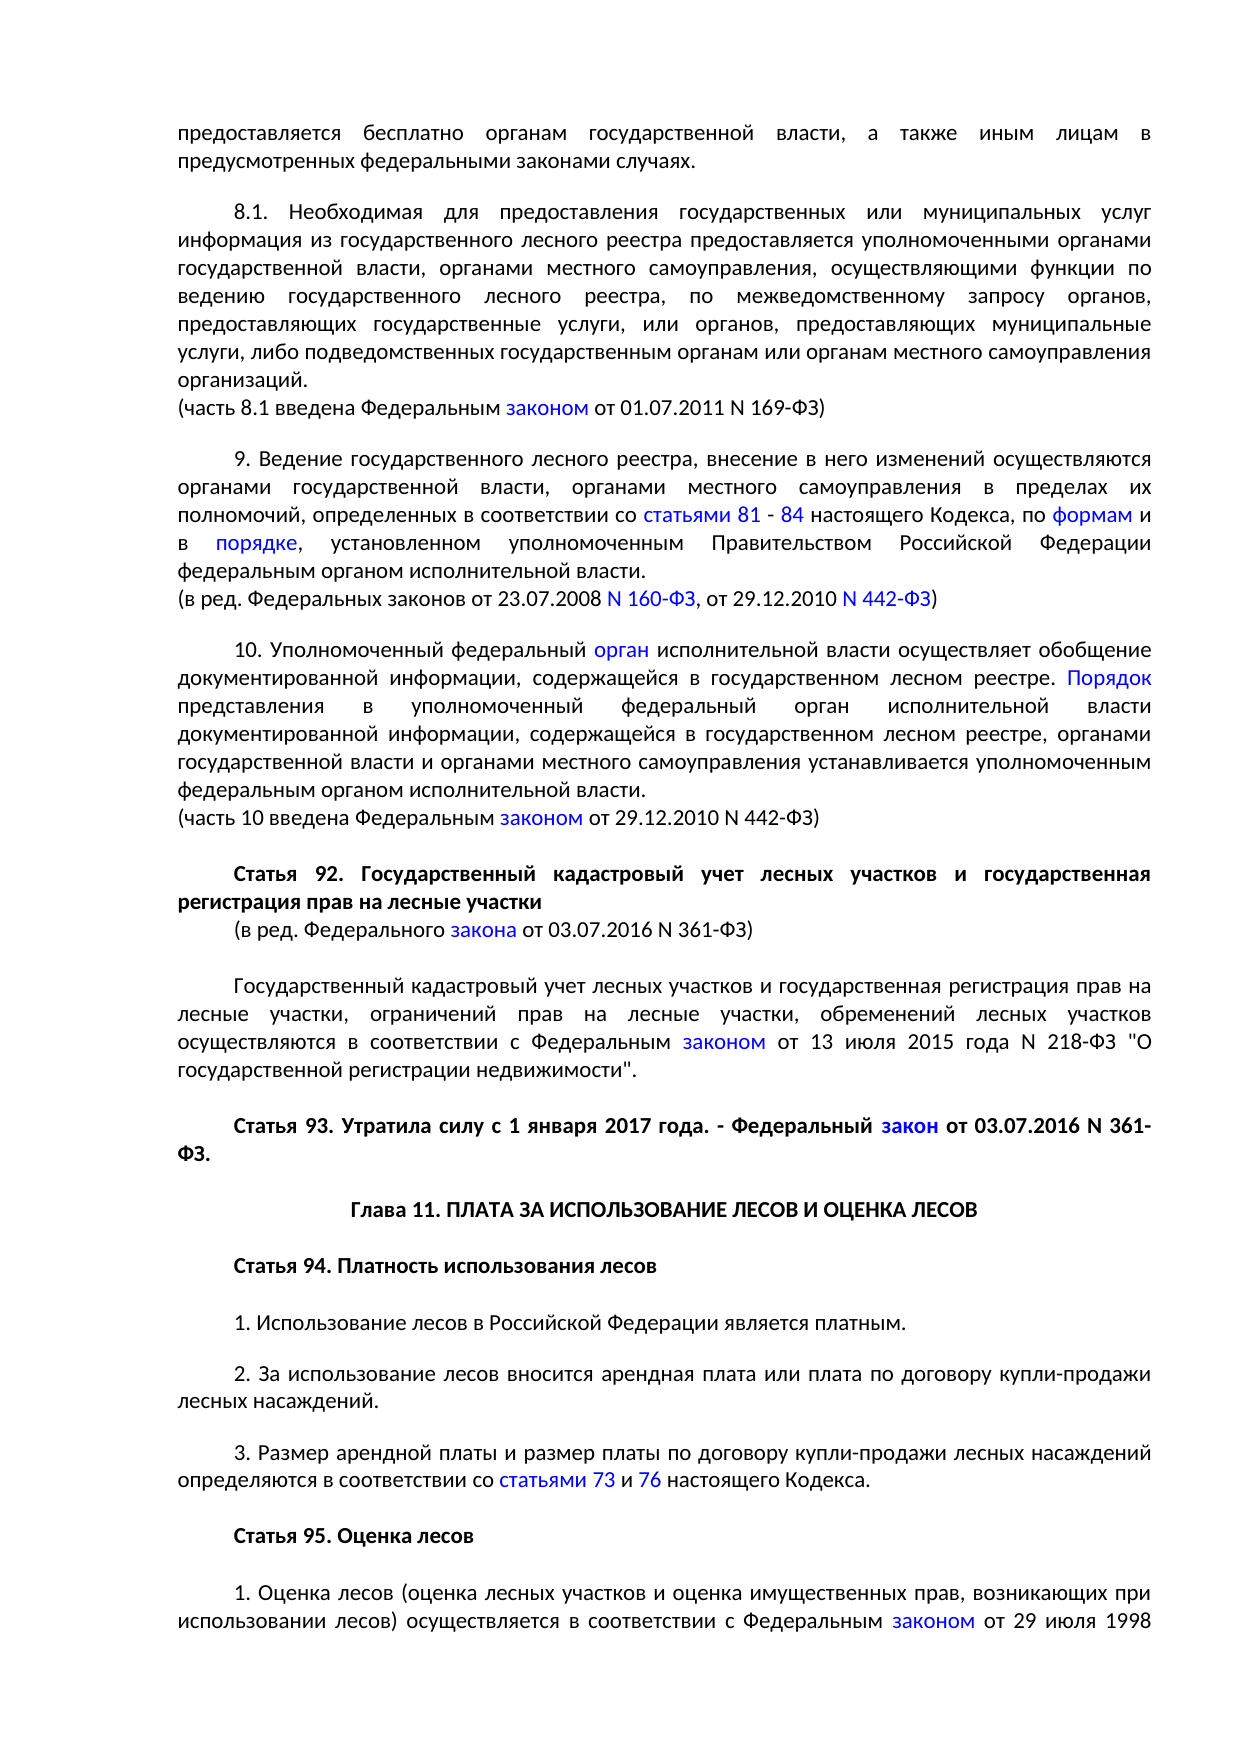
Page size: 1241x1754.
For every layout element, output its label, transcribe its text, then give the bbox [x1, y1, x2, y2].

text (часть 8.1 введена Федеральным законом от 01.07.2011 N 169-ФЗ) [177, 393, 1152, 421]
text (часть 10 введена Федеральным законом от 29.12.2010 N 442-ФЗ) [177, 803, 1152, 831]
title Статья 95. Оценка лесов [177, 1522, 1152, 1550]
text 8.1. Необходимая для предоставления государственных или муниципальных услуг информация из государственного лесного реестра предоставляется уполномоченными органами государственной власти, органами местного самоуправления, осуществляющими функции по ведению государственного лесного реестра, по межведомственному запросу органов, предоставляющих государственные услуги, или органов, предоставляющих муниципальные услуги, либо подведомственных государственным органам или органам местного самоуправления организаций. [177, 197, 1152, 393]
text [177, 118, 1152, 174]
text 3. Размер арендной платы и размер платы по договору купли-продажи лесных насаждений определяются в соответствии со статьями 73 и 76 настоящего Кодекса. [177, 1438, 1152, 1494]
text (в ред. Федеральных законов от 23.07.2008 N 160-ФЗ, от 29.12.2010 N 442-ФЗ) [177, 584, 1152, 612]
title Статья 94. Платность использования лесов [177, 1252, 1152, 1280]
text 9. Ведение государственного лесного реестра, внесение в него изменений осуществляются органами государственной власти, органами местного самоуправления в пределах их полномочий, определенных в соответствии со статьями 81 - 84 настоящего Кодекса, по формам и в порядке, установленном уполномоченным Правительством Российской Федерации федеральным органом исполнительной власти. [177, 444, 1152, 584]
text 1. Использование лесов в Российской Федерации является платным. [177, 1308, 1152, 1336]
text 2. За использование лесов вносится арендная плата или плата по договору купли-продажи лесных насаждений. [177, 1359, 1152, 1415]
title Глава 11. ПЛАТА ЗА ИСПОЛЬЗОВАНИЕ ЛЕСОВ И ОЦЕНКА ЛЕСОВ [177, 1196, 1152, 1224]
text Государственный кадастровый учет лесных участков и государственная регистрация прав на лесные участки, ограничений прав на лесные участки, обременений лесных участков осуществляются в соответствии с Федеральным законом от 13 июля 2015 года N 218-ФЗ "О государственной регистрации недвижимости". [177, 971, 1152, 1083]
title Статья 92. Государственный кадастровый учет лесных участков и государственная регистрация прав на лесные участки [177, 859, 1152, 915]
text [177, 1578, 1152, 1634]
title Статья 93. Утратила силу с 1 января 2017 года. - Федеральный закон от 03.07.2016 N 361-ФЗ. [177, 1112, 1152, 1168]
text 10. Уполномоченный федеральный орган исполнительной власти осуществляет обобщение документированной информации, содержащейся в государственном лесном реестре. Порядок представления в уполномоченный федеральный орган исполнительной власти документированной информации, содержащейся в государственном лесном реестре, органами государственной власти и органами местного самоуправления устанавливается уполномоченным федеральным органом исполнительной власти. [177, 635, 1152, 803]
text (в ред. Федерального закона от 03.07.2016 N 361-ФЗ) [177, 915, 1152, 943]
